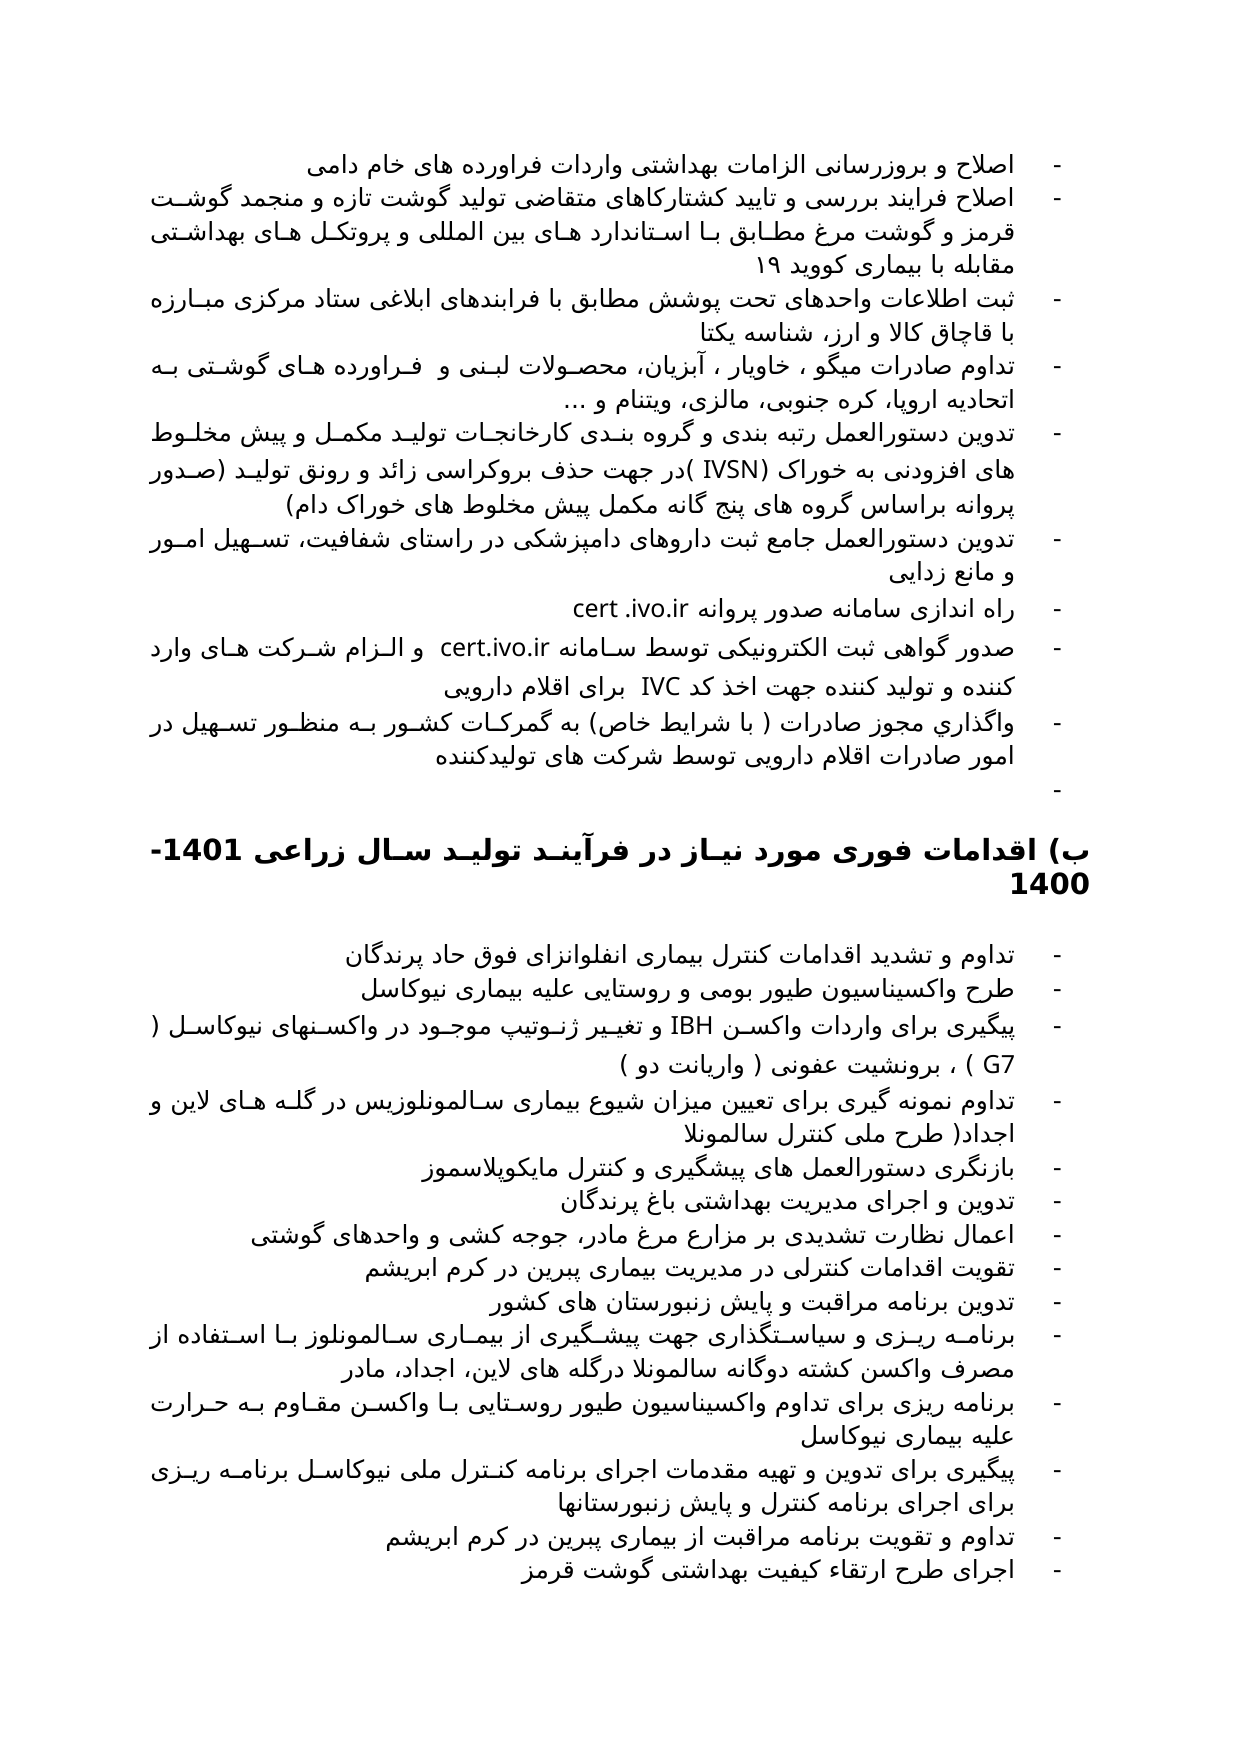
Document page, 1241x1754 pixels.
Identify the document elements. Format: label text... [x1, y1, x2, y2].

list برنامه ریزی و سیاستگذاری جهت پیشگیری از بیماری سالمونلوز با استفاده از مصرف واکسن کشته دوگانه سالمونلا درگله های لاین، اجداد، مادر [150, 1321, 1053, 1383]
list اجرای طرح ارتقاء کیفیت بهداشتی گوشت قرمز [150, 1555, 1053, 1584]
list اصلاح و بروزرسانی الزامات بهداشتی واردات فراورده های خام دامی [150, 150, 1053, 179]
text ب) اقدامات فوری مورد نیاز در فرآیند تولید سال زراعی 1401- 1400 [150, 833, 1090, 901]
list پیگیری برای تدوین و تهیه مقدمات اجرای برنامه کنترل ملی نیوکاسل برنامه ریزی برای اجرای برنامه کنترل و پایش زنبورستانها [150, 1455, 1053, 1517]
list تداوم نمونه گیری برای تعیین میزان شیوع بیماری سالمونلوزیس در گله های لاین و اجداد( طرح ملی کنترل سالمونلا [150, 1086, 1053, 1148]
list واگذاري مجوز صادرات ( با شرايط خاص) به گمركات كشور به منظور تسهیل در امور صادرات اقلام دارویی توسط شرکت های تولیدکننده [150, 708, 1053, 770]
list تدوین برنامه مراقبت و پایش زنبورستان های کشور [150, 1287, 1053, 1316]
list تداوم و تشدید اقدامات کنترل بیماری انفلوانزای فوق حاد پرندگان [150, 940, 1053, 969]
list صدور گواهی ثبت الکترونیکی توسط سامانه cert.ivo.ir و الزام شرکت های وارد کننده و تولید کننده جهت اخذ کد IVC برای اقلام دارویی [150, 630, 1053, 703]
list تداوم صادرات میگو ، خاویار ، آبزیان، محصولات لبنی و فراورده های گوشتی به اتحادیه اروپا، کره جنوبی، مالزی، ویتنام و ... [150, 351, 1053, 414]
list برنامه ریزی برای تداوم واکسیناسیون طیور روستایی با واکسن مقاوم به حرارت علیه بیماری نیوکاسل [150, 1388, 1053, 1450]
list تدوین و اجرای مدیریت بهداشتی باغ پرندگان [150, 1186, 1053, 1216]
list پیگیری برای واردات واکسن IBH و تغییر ژنوتیپ موجود در واکسنهای نیوکاسل ( G7 ) ، برونشیت عفونی ( واریانت دو ) [150, 1007, 1053, 1081]
list راه اندازی سامانه صدور پروانه cert .ivo.ir [150, 591, 1053, 625]
list تدوین دستورالعمل جامع ثبت داروهای دامپزشکی در راستای شفافیت، تسهیل امور و مانع زدایی [150, 524, 1053, 587]
list ثبت اطلاعات واحدهای تحت پوشش مطابق با فرابندهای ابلاغی ستاد مرکزی مبارزه با قاچاق کالا و ارز، شناسه یکتا [150, 284, 1053, 347]
list اعمال نظارت تشدیدی بر مزارع مرغ مادر، جوجه کشی و واحدهای گوشتی [150, 1220, 1053, 1249]
list تدوین دستورالعمل رتبه بندی و گروه بندی کارخانجات تولید مکمل و پیش مخلوط های افزودنی به خوراک (IVSN )در جهت حذف بروکراسی زائد و رونق تولید (صدور پروانه براساس گروه های پنج گانه مکمل پیش مخلوط های خوراک دام) [150, 418, 1053, 519]
list طرح واکسیناسیون طیور بومی و روستایی علیه بیماری نیوکاسل [150, 974, 1053, 1003]
list تداوم و تقویت برنامه مراقبت از بیماری پبرین در کرم ابریشم [150, 1522, 1053, 1551]
list تقویت اقدامات کنترلی در مدیریت بیماری پبرین در کرم ابریشم [150, 1253, 1053, 1283]
list اصلاح فرایند بررسی و تایید کشتارکاهای متقاضی تولید گوشت تازه و منجمد گوشت قرمز و گوشت مرغ مطابق با استاندارد های بین المللی و پروتکل های بهداشتی مقابله با بیماری کووید ۱۹ [150, 183, 1053, 280]
list بازنگری دستورالعمل های پیشگیری و کنترل مایکوپلاسموز [150, 1153, 1053, 1182]
